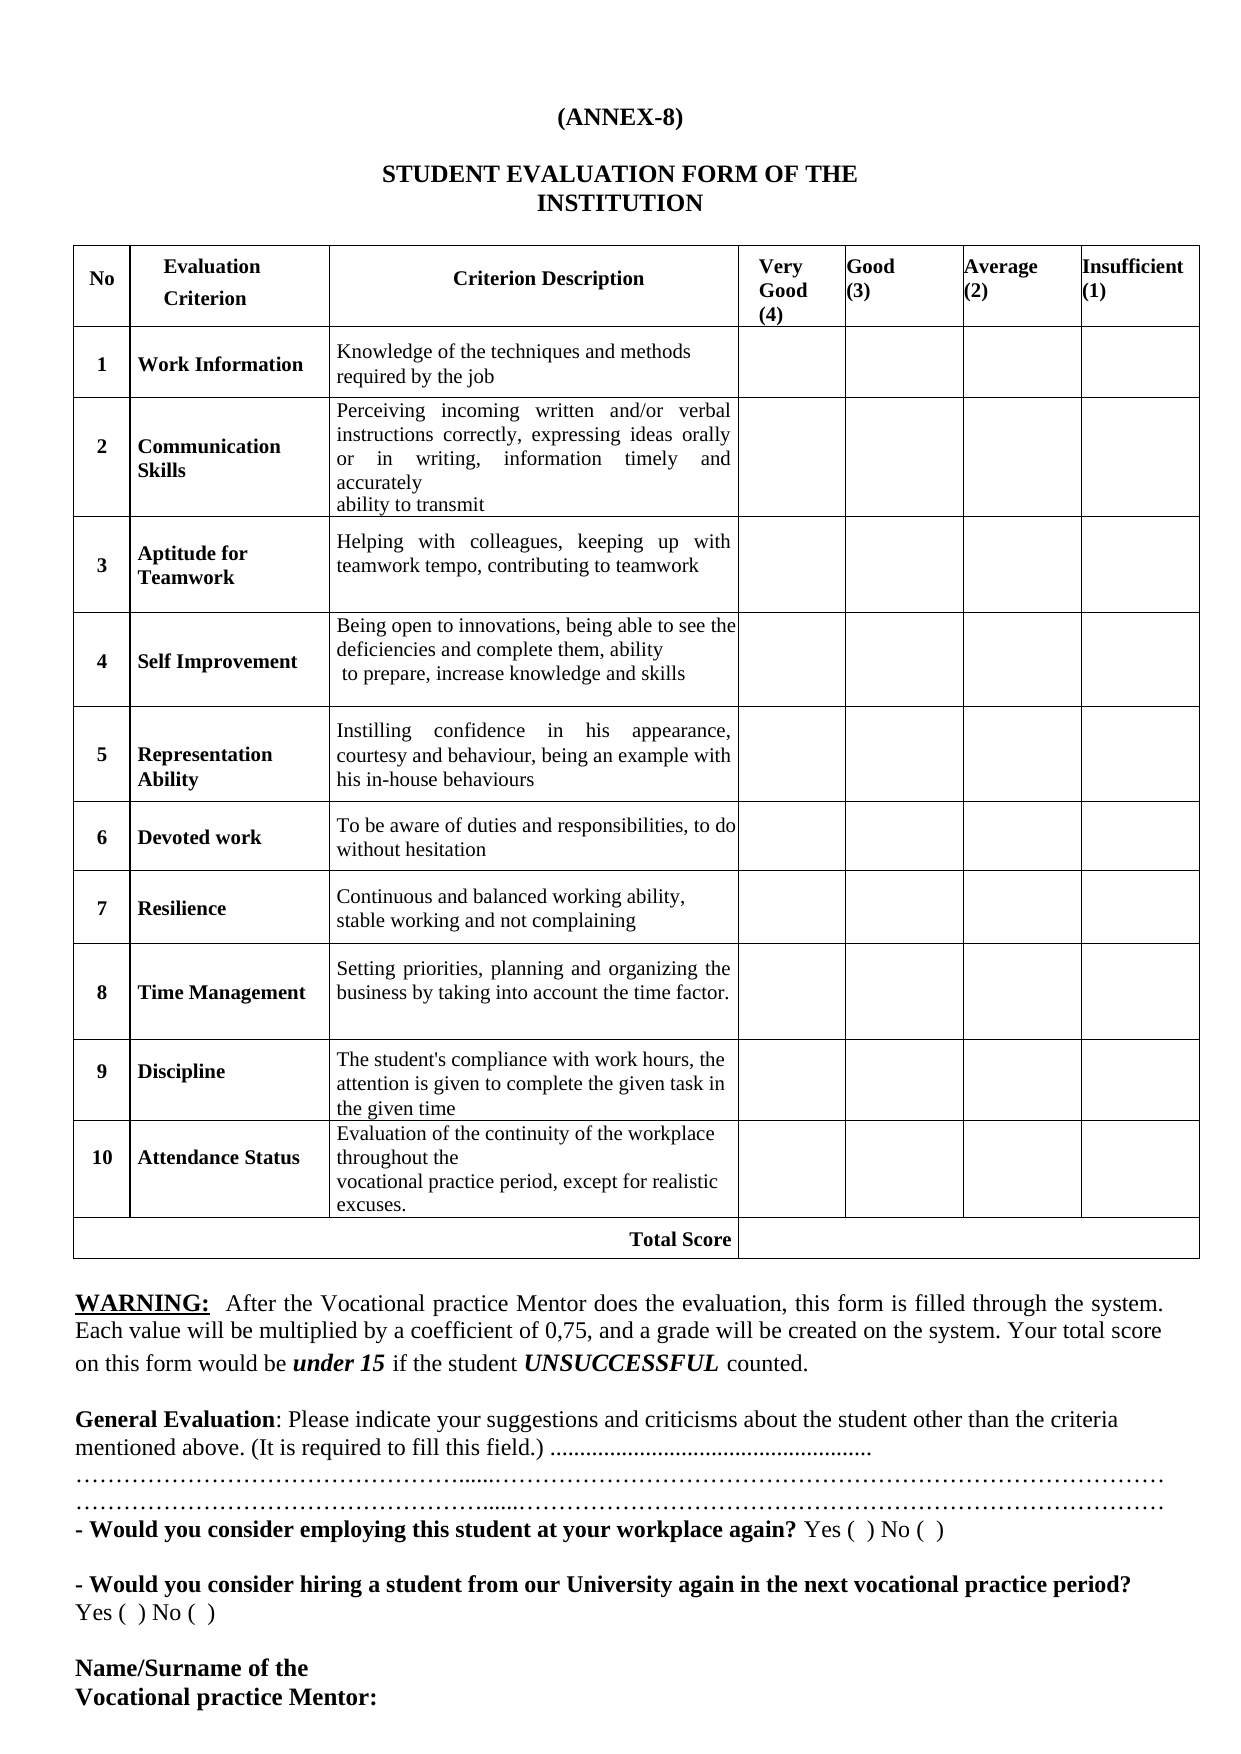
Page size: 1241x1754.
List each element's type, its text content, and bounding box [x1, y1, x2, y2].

table_cell To be aware of duties and responsibilities, to do without hesitation [330, 802, 738, 870]
table_cell 6 [74, 802, 129, 870]
table_cell Knowledge of the techniques and methods required by the job [330, 327, 738, 397]
table_cell Instilling confidence in his appearance, courtesy and behaviour, being an example with his in-house behaviours [330, 707, 738, 801]
table_cell [1082, 327, 1199, 397]
table_cell Aptitude for Teamwork [131, 517, 329, 612]
table_cell [739, 327, 845, 397]
table_cell [964, 871, 1081, 943]
table_header No [74, 246, 129, 326]
table_cell [964, 1121, 1081, 1217]
table_header Good (3) [846, 246, 963, 326]
table_cell [1082, 517, 1199, 612]
text WARNING: After the Vocational practice Mentor does the evaluation, this form is filled through the system. Each value will be multiplied by a coefficient of 0,75, and a grade will be created on the system. Your total score on this form would be under 15 if the student UNSUCCESSFUL counted. [75, 1288, 1166, 1378]
table_cell [739, 1121, 845, 1217]
table_cell [846, 517, 963, 612]
table_cell [846, 871, 963, 943]
table_cell [846, 802, 963, 870]
text - Would you consider hiring a student from our University again in the next vocational practice period? Yes ( ) No ( ) [75, 1570, 1164, 1626]
table_cell [964, 944, 1081, 1039]
table_cell Discipline [131, 1040, 329, 1119]
table_cell [1082, 707, 1199, 801]
table_cell [739, 1040, 845, 1119]
table_cell [739, 944, 845, 1039]
table_cell Self Improvement [131, 613, 329, 706]
table_cell [846, 613, 963, 706]
table_cell Continuous and balanced working ability, stable working and not complaining [330, 871, 738, 943]
table_cell Attendance Status [131, 1121, 329, 1217]
table_cell 2 [74, 398, 129, 516]
text - Would you consider employing this student at your workplace again? Yes ( ) No ( ) [75, 1515, 1180, 1543]
table_cell 5 [74, 707, 129, 801]
table_cell [739, 707, 845, 801]
table_cell [964, 707, 1081, 801]
text General Evaluation: Please indicate your suggestions and criticisms about the student other than the criteria mentioned above. (It is required to fill this field.) ...................................................... [75, 1405, 1180, 1460]
table_header Criterion Description [330, 246, 738, 326]
table_cell The student's compliance with work hours, the attention is given to complete the given task in the given time [330, 1040, 738, 1119]
table_cell [964, 613, 1081, 706]
table_cell [964, 517, 1081, 612]
table_cell [739, 517, 845, 612]
table_cell [739, 398, 845, 516]
table_cell [964, 802, 1081, 870]
table_cell Setting priorities, planning and organizing the business by taking into account the time factor. [330, 944, 738, 1039]
table_cell [1082, 802, 1199, 870]
table_header Average (2) [964, 246, 1081, 326]
table_cell 7 [74, 871, 129, 943]
table_cell [1082, 871, 1199, 943]
table_header Evaluation Criterion [131, 246, 329, 326]
table_cell [1082, 1121, 1199, 1217]
table_cell [846, 944, 963, 1039]
table_cell [739, 613, 845, 706]
table_cell [846, 398, 963, 516]
table_cell [846, 1040, 963, 1119]
table_cell Being open to innovations, being able to see the deficiencies and complete them, ability to prepare, increase knowledge and skills [330, 613, 738, 706]
table_header Very Good (4) [739, 246, 845, 326]
table_cell [739, 1218, 1199, 1258]
table_cell [739, 802, 845, 870]
table_cell Resilience [131, 871, 329, 943]
table_cell Total Score [74, 1218, 738, 1258]
table_cell 3 [74, 517, 129, 612]
text ……………………………………………......……………………………………………………………………… [75, 1488, 1180, 1515]
table_cell Evaluation of the continuity of the workplace throughout the vocational practice period, except for realistic excuses. [330, 1121, 738, 1217]
table_header Insufficient (1) [1082, 246, 1199, 326]
table_cell [1082, 613, 1199, 706]
table_cell Time Management [131, 944, 329, 1039]
table_cell [1082, 398, 1199, 516]
text (ANNEX-8) [308, 102, 932, 130]
table_cell [1082, 1040, 1199, 1119]
table_cell Perceiving incoming written and/or verbal instructions correctly, expressing ideas orally or in writing, information timely and accurately ability to transmit [330, 398, 738, 516]
table_cell 1 [74, 327, 129, 397]
table_cell [846, 327, 963, 397]
table_cell Communication Skills [131, 398, 329, 516]
table_cell 8 [74, 944, 129, 1039]
text STUDENT EVALUATION FORM OF THE INSTITUTION [308, 159, 932, 217]
text …………………………………………......………………………………………………………………………… [75, 1460, 1180, 1488]
table_cell Work Information [131, 327, 329, 397]
table_cell [739, 871, 845, 943]
table_cell [846, 707, 963, 801]
table_cell [846, 1121, 963, 1217]
table_cell Helping with colleagues, keeping up with teamwork tempo, contributing to teamwork [330, 517, 738, 612]
table_cell [964, 327, 1081, 397]
table_cell [964, 1040, 1081, 1119]
table_cell 10 [74, 1121, 129, 1217]
table_cell 9 [74, 1040, 129, 1119]
table_cell 4 [74, 613, 129, 706]
table_cell Representation Ability [131, 707, 329, 801]
table_cell Devoted work [131, 802, 329, 870]
table_cell [964, 398, 1081, 516]
subtitle Name/Surname of the Vocational practice Mentor: [75, 1653, 425, 1711]
table_cell [1082, 944, 1199, 1039]
